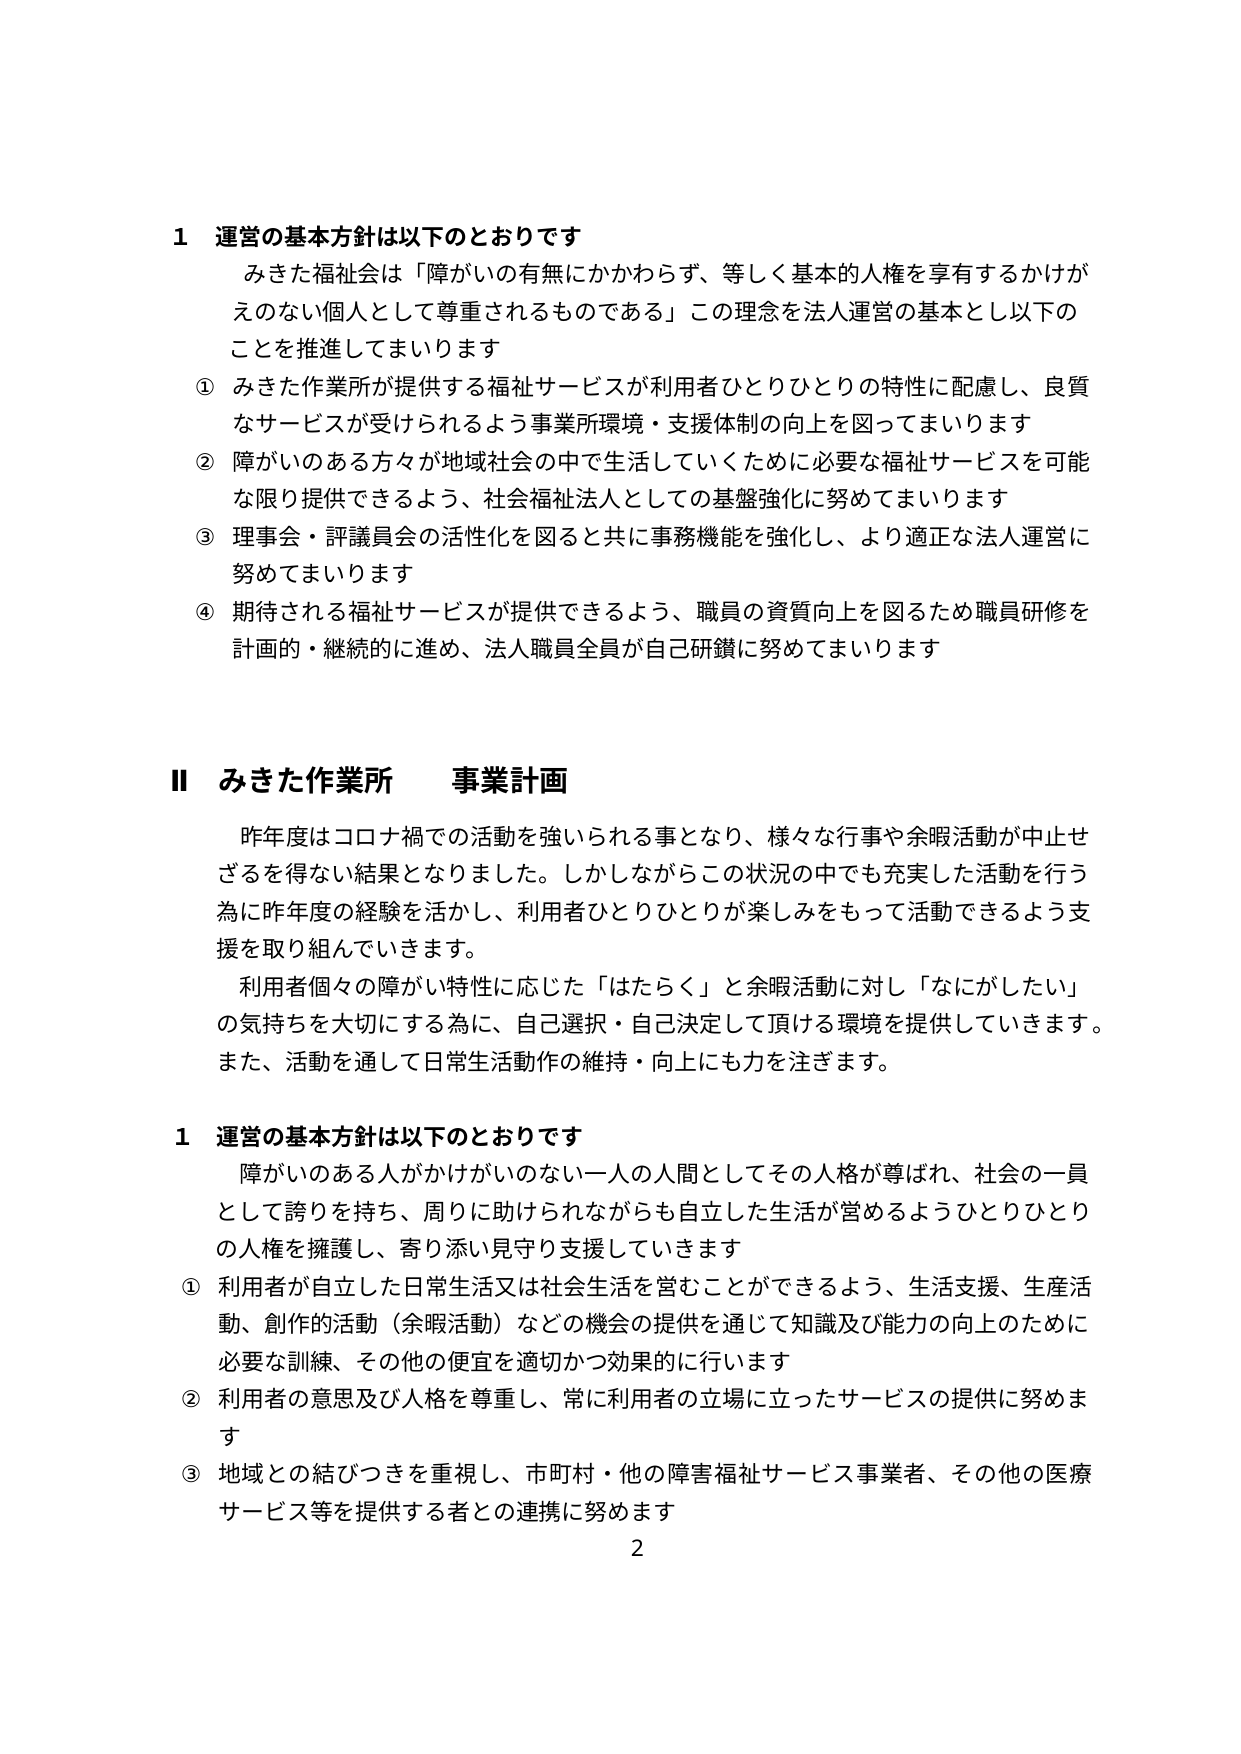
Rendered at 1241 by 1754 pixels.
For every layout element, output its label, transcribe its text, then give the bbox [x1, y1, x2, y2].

list 利用者が自立した日常生活又は社会生活を営むことができるよう、生活支援、生産活動、創作的活動（余暇活動）などの機会の提供を通じて知識及び能力の向上のために必要な訓練、その他の便宜を適切かつ効果的に行います [181, 1267, 1092, 1379]
list 期待される福祉サービスが提供できるよう、職員の資質向上を図るため職員研修を計画的・継続的に進め、法人職員全員が自己研鑚に努めてまいります [194, 592, 1092, 667]
list 障がいのある方々が地域社会の中で生活していくために必要な福祉サービスを可能な限り提供できるよう、社会福祉法人としての基盤強化に努めてまいります [194, 442, 1092, 517]
text 障がいのある人がかけがいのない一人の人間としてその人格が尊ばれ、社会の一員として誇りを持ち、周りに助けられながらも自立した生活が営めるようひとりひとりの人権を擁護し、寄り添い見守り支援していきます [169, 1154, 1092, 1267]
list 理事会・評議員会の活性化を図ると共に事務機能を強化し、より適正な法人運営に努めてまいります [194, 517, 1092, 592]
text みきた福祉会は「障がいの有無にかかわらず、等しく基本的人権を享有するかけが [148, 254, 1092, 292]
list 地域との結びつきを重視し、市町村・他の障害福祉サービス事業者、その他の医療サービス等を提供する者との連携に努めます [181, 1454, 1092, 1529]
list 利用者の意思及び人格を尊重し、常に利用者の立場に立ったサービスの提供に努めます [181, 1379, 1092, 1454]
text １ 運営の基本方針は以下のとおりです [169, 217, 1092, 254]
text ことを推進してまいります [148, 329, 1092, 367]
text １ 運営の基本方針は以下のとおりです [148, 1117, 1092, 1154]
text Ⅱ みきた作業所 事業計画 [169, 742, 1092, 817]
list 2 [218, 1529, 1092, 1567]
text 昨年度はコロナ禍での活動を強いられる事となり、様々な行事や余暇活動が中止せざるを得ない結果となりました。しかしながらこの状況の中でも充実した活動を行う為に昨年度の経験を活かし、利用者ひとりひとりが楽しみをもって活動できるよう支援を取り組んでいきます。 [148, 817, 1092, 967]
text 利用者個々の障がい特性に応じた「はたらく」と余暇活動に対し「なにがしたい」の気持ちを大切にする為に、自己選択・自己決定して頂ける環境を提供していきます。また、活動を通して日常生活動作の維持・向上にも力を注ぎます。 [148, 967, 1092, 1079]
list みきた作業所が提供する福祉サービスが利用者ひとりひとりの特性に配慮し、良質なサービスが受けられるよう事業所環境・支援体制の向上を図ってまいります [194, 367, 1092, 442]
text えのない個人として尊重されるものである」この理念を法人運営の基本とし以下の [148, 292, 1092, 329]
